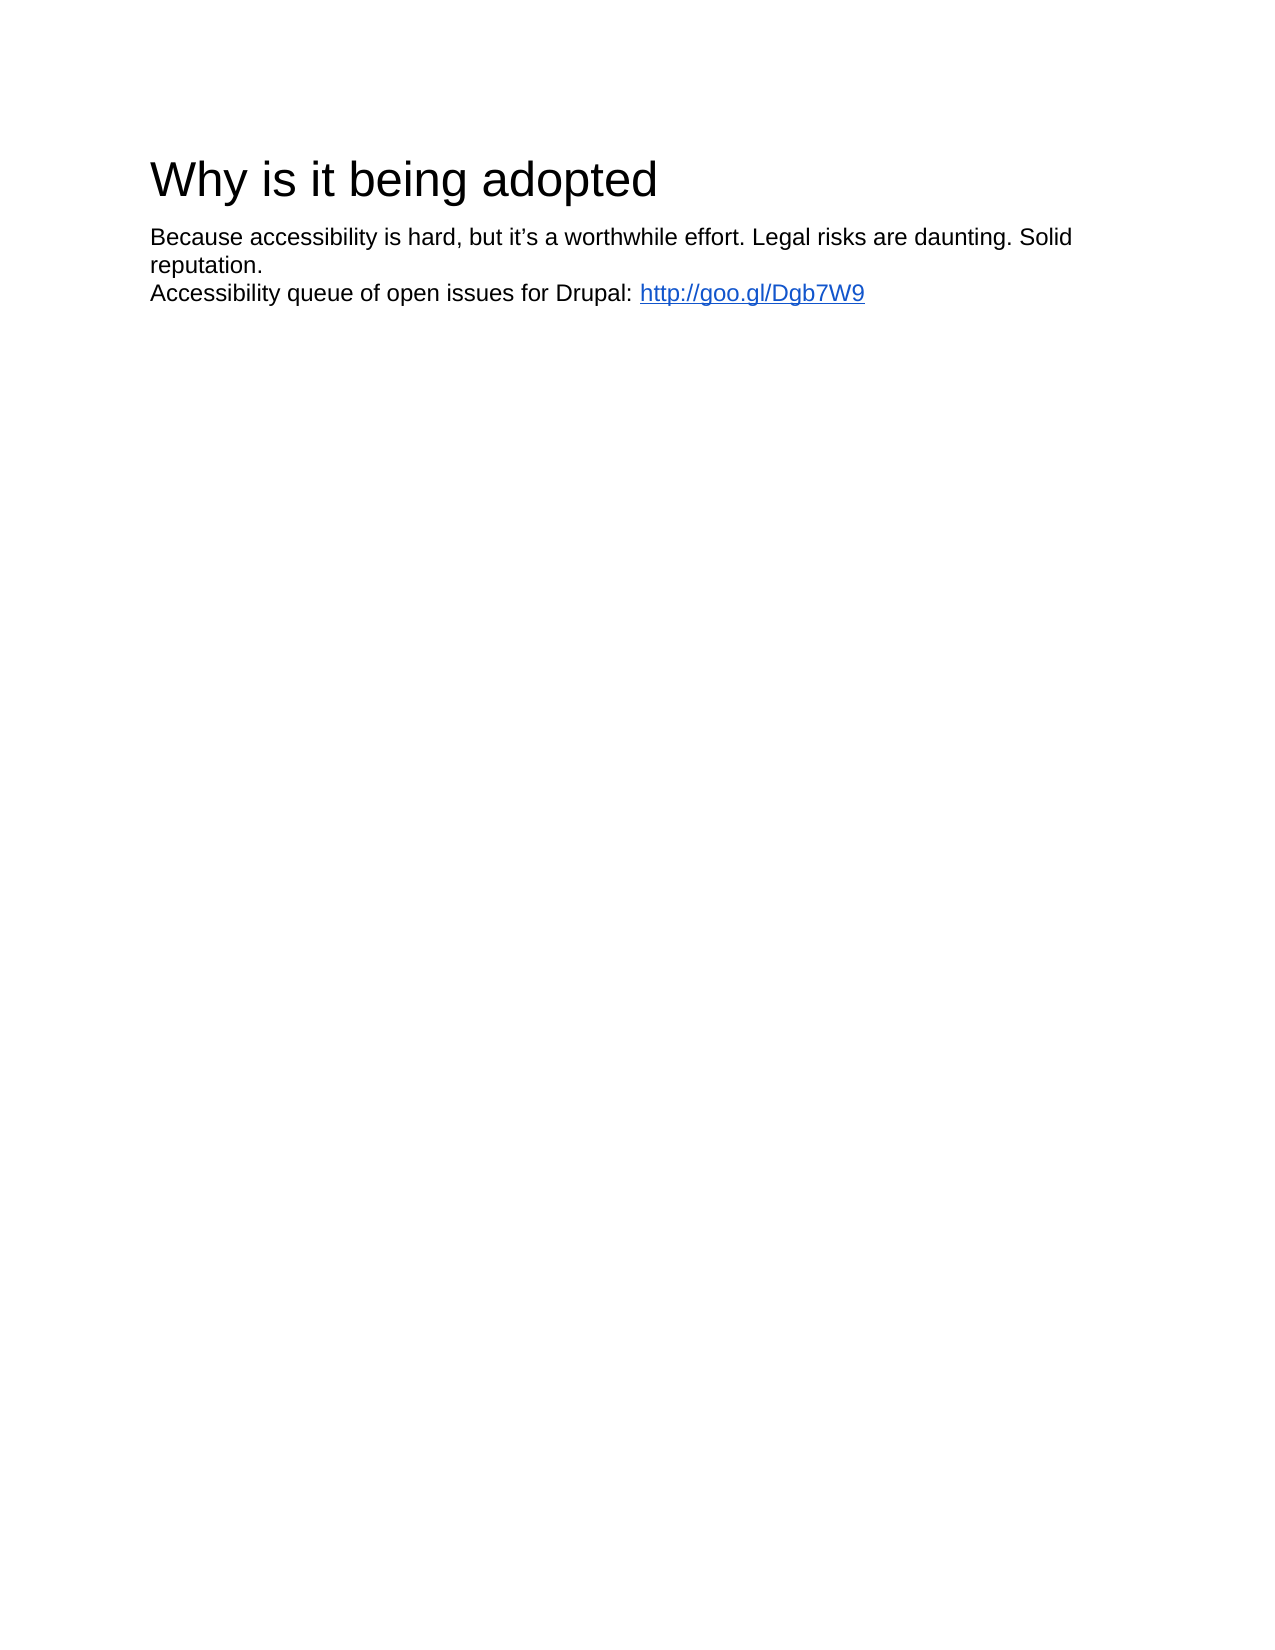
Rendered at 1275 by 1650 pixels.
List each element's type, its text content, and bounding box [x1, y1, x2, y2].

subtitle Why is it being adopted [150, 150, 1125, 206]
text Accessibility queue of open issues for Drupal: http://goo.gl/Dgb7W9 [150, 278, 1125, 306]
text Because accessibility is hard, but it’s a worthwhile effort. Legal risks are daunting. Solid reputation. [150, 223, 1125, 278]
